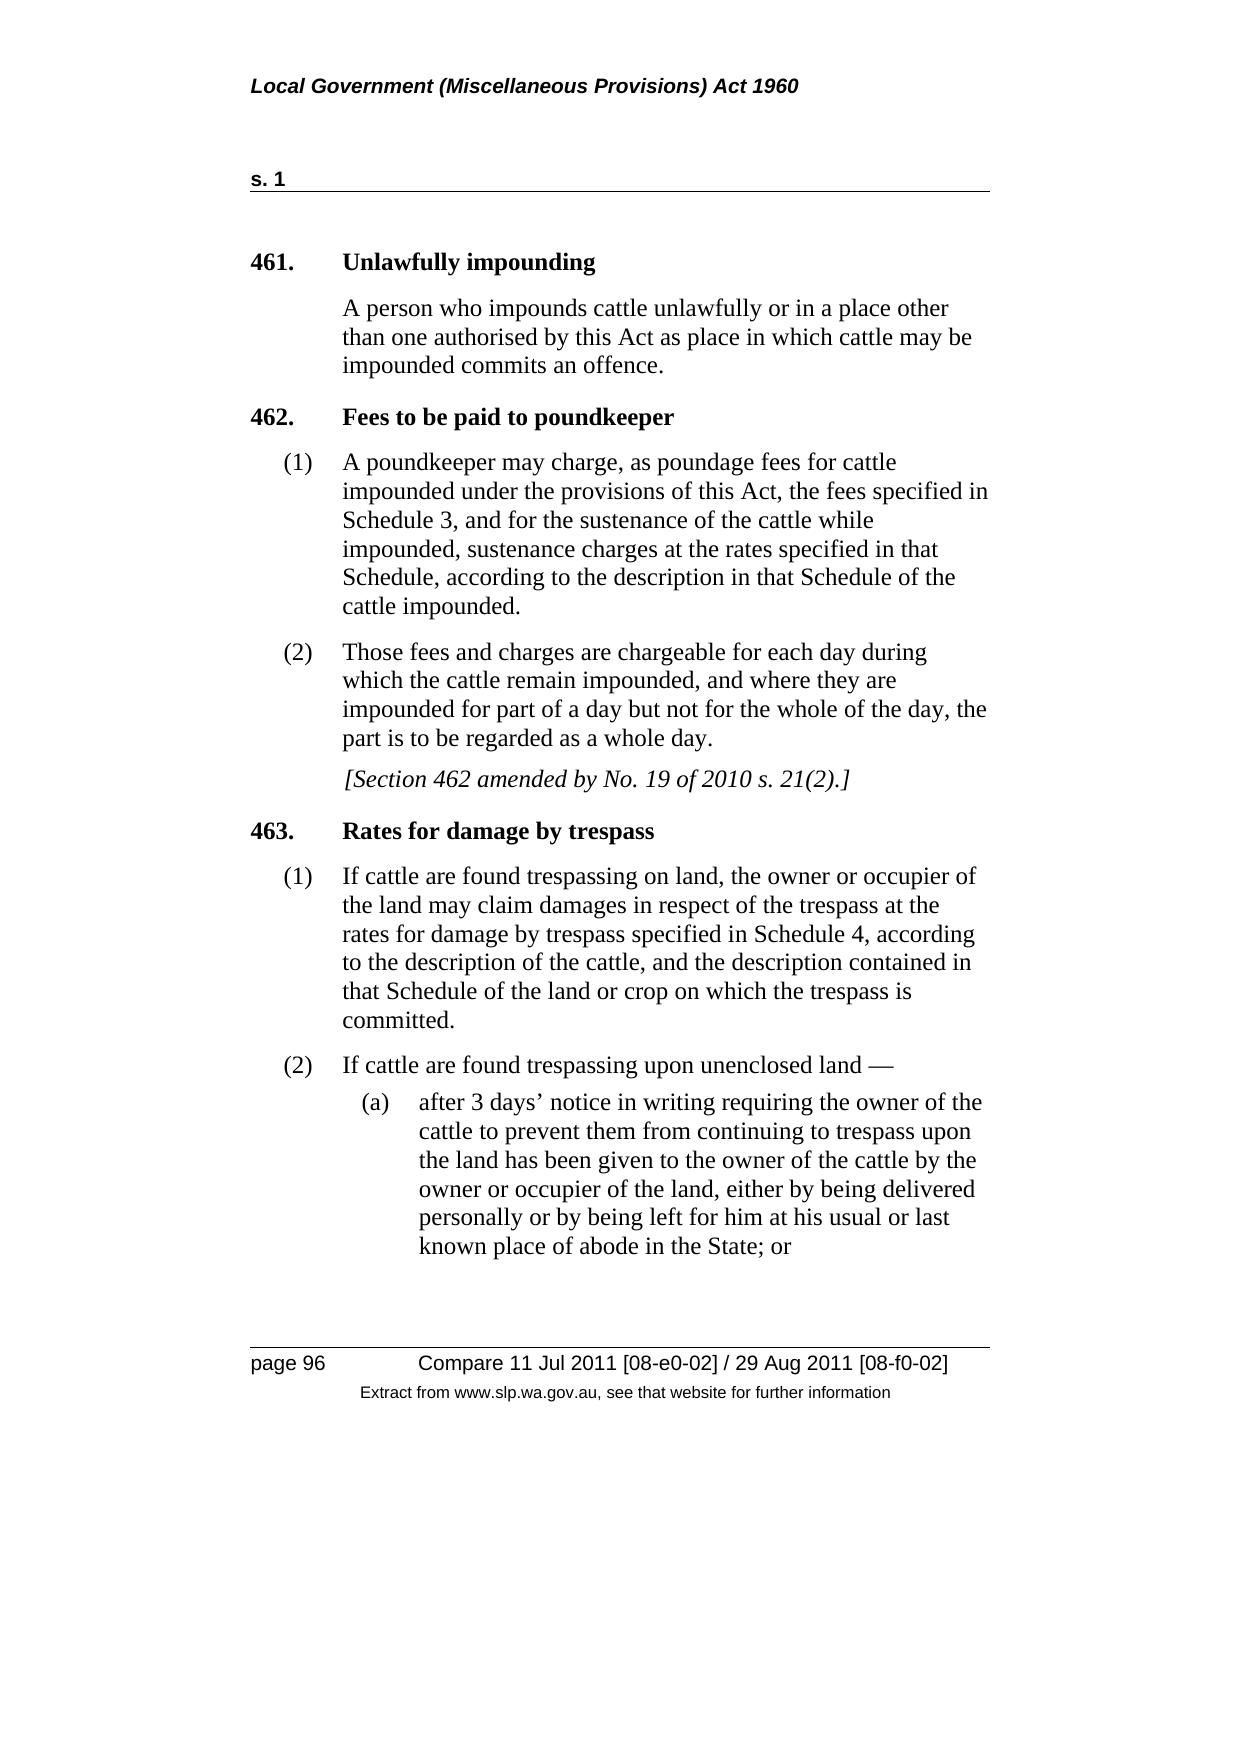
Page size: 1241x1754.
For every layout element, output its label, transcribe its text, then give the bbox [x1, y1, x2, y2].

text (1) A poundkeeper may charge, as poundage fees for cattle impounded under the provisions of this Act, the fees specified in Schedule 3, and for the sustenance of the cattle while impounded, sustenance charges at the rates specified in that Schedule, according to the description in that Schedule of the cattle impounded. [250, 447, 990, 620]
text (a) after 3 days’ notice in writing requiring the owner of the cattle to prevent them from continuing to trespass upon the land has been given to the owner of the cattle by the owner or occupier of the land, either by being delivered personally or by being left for him at his usual or last known place of abode in the State; or [250, 1087, 990, 1260]
subtitle 462. Fees to be paid to poundkeeper [250, 402, 990, 431]
text (2) If cattle are found trespassing upon unenclosed land — [250, 1050, 990, 1079]
text (2) Those fees and charges are chargeable for each day during which the cattle remain impounded, and where they are impounded for part of a day but not for the whole of the day, the part is to be regarded as a whole day. [250, 637, 990, 752]
subtitle 461. Unlawfully impounding [250, 247, 990, 276]
text [Section 462 amended by No. 19 of 2010 s. 21(2).] [250, 764, 990, 793]
subtitle 463. Rates for damage by trespass [250, 816, 990, 844]
text A person who impounds cattle unlawfully or in a place other than one authorised by this Act as place in which cattle may be impounded commits an offence. [250, 293, 990, 379]
text (1) If cattle are found trespassing on land, the owner or occupier of the land may claim damages in respect of the trespass at the rates for damage by trespass specified in Schedule 4, according to the description of the cattle, and the description contained in that Schedule of the land or crop on which the trespass is committed. [250, 861, 990, 1034]
